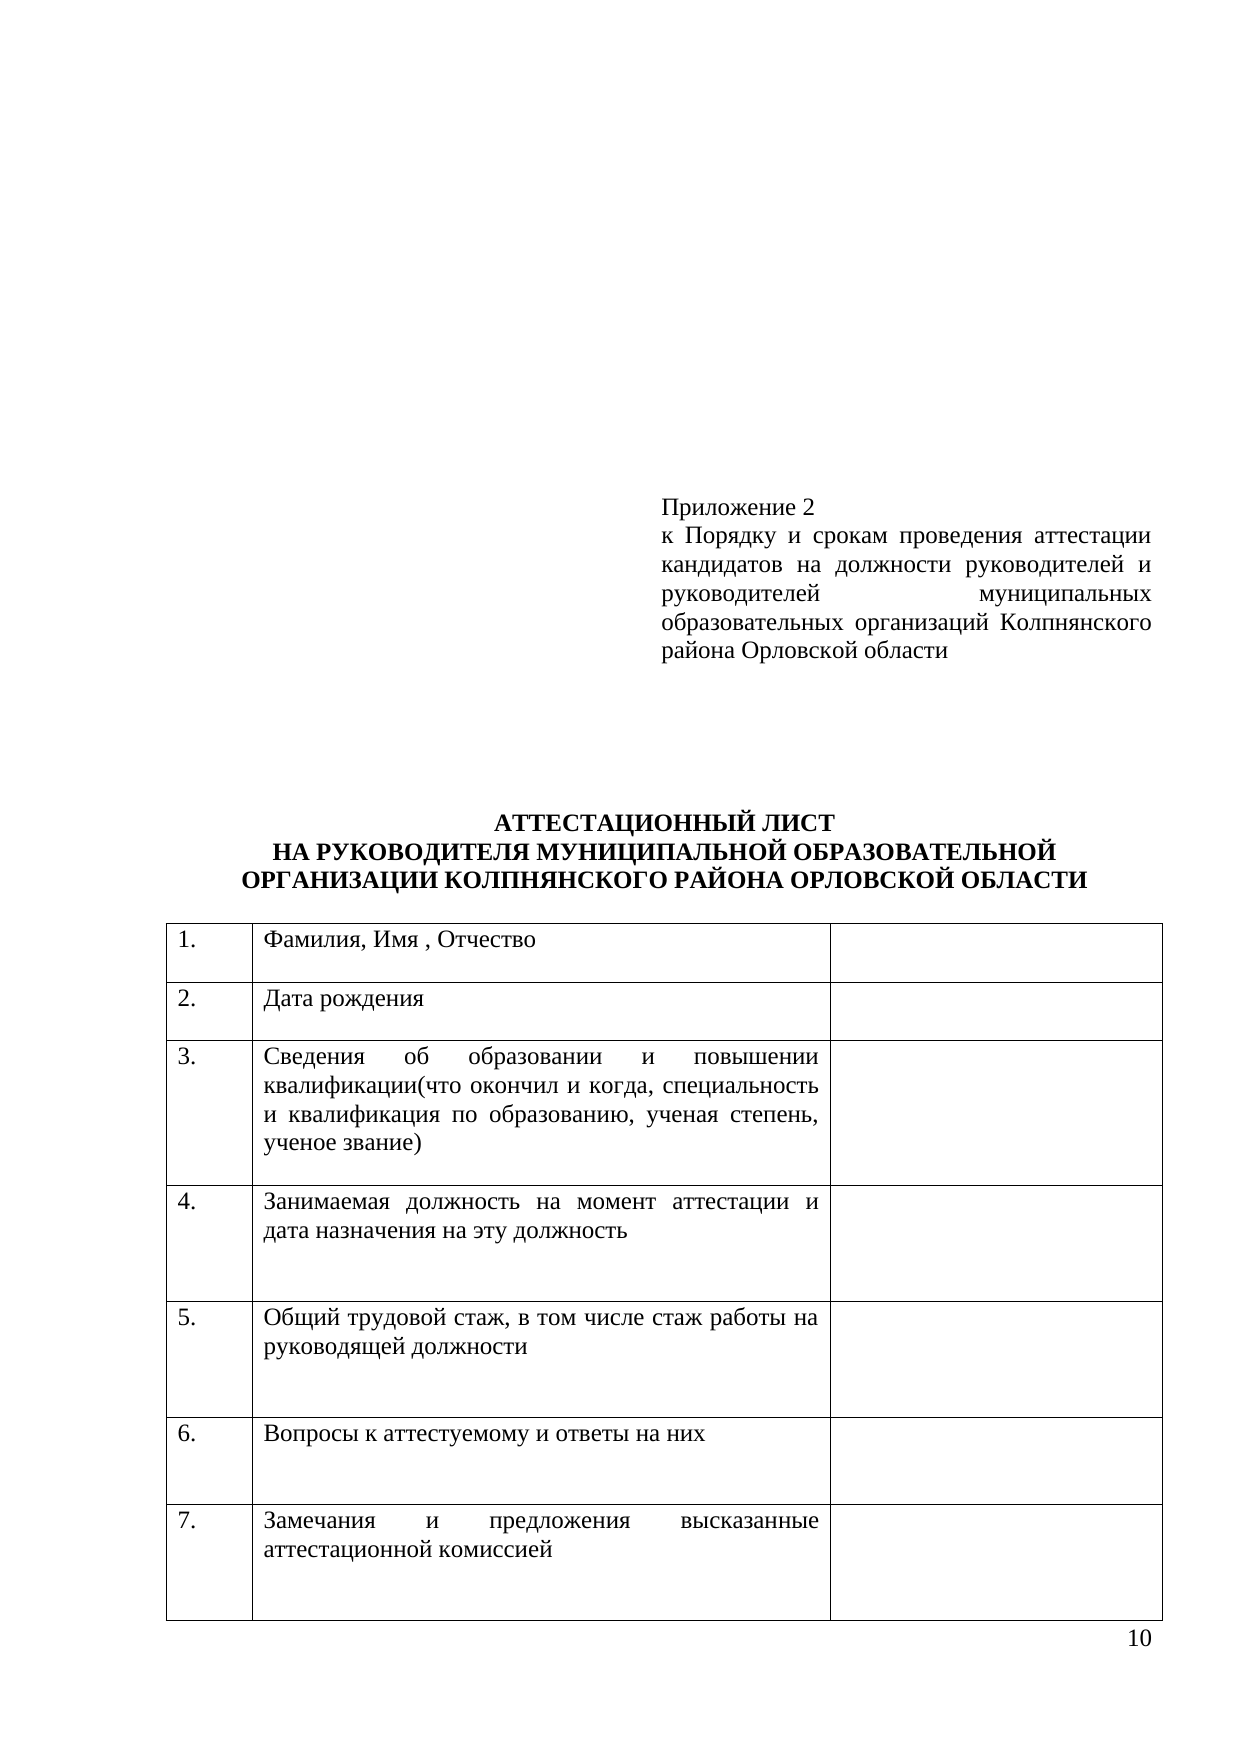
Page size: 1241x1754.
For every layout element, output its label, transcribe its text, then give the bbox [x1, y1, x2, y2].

table_cell 4. [167, 1186, 252, 1301]
table_cell Занимаемая должность на момент аттестации и дата назначения на эту должность [253, 1186, 830, 1301]
table_cell 6. [167, 1418, 252, 1504]
table_cell Дата рождения [253, 983, 830, 1040]
table_cell 2. [167, 983, 252, 1040]
table_cell [831, 1186, 1162, 1301]
table_cell Общий трудовой стаж, в том числе стаж работы на руководящей должности [253, 1302, 830, 1417]
table_cell [831, 1418, 1162, 1504]
table_cell 3. [167, 1041, 252, 1185]
table_header Фамилия, Имя , Отчество [253, 924, 830, 982]
table_header Приложение 2 к Порядку и срокам проведения аттестации кандидатов на должности руководителей и руководителей муниципальных образовательных организаций Колпнянского района Орловской области [650, 492, 1163, 693]
table_cell 5. [167, 1302, 252, 1417]
text ОРГАНИЗАЦИИ КОЛПНЯНСКОГО РАЙОНА ОРЛОВСКОЙ ОБЛАСТИ [177, 866, 1152, 894]
table_cell [831, 1302, 1162, 1417]
table_cell [831, 1505, 1162, 1620]
table_cell Вопросы к аттестуемому и ответы на них [253, 1418, 830, 1504]
table_cell [831, 1041, 1162, 1185]
table_cell 7. [167, 1505, 252, 1620]
table_cell Замечания и предложения высказанные аттестационной комиссией [253, 1505, 830, 1620]
table_cell [831, 983, 1162, 1040]
table_cell Сведения об образовании и повышении квалификации(что окончил и когда, специальность и квалификация по образованию, ученая степень, ученое звание) [253, 1041, 830, 1185]
text НА РУКОВОДИТЕЛЯ МУНИЦИПАЛЬНОЙ ОБРАЗОВАТЕЛЬНОЙ [177, 837, 1152, 866]
text АТТЕСТАЦИОННЫЙ ЛИСТ [177, 808, 1152, 837]
table_header [831, 924, 1162, 982]
table_header 1. [167, 924, 252, 982]
